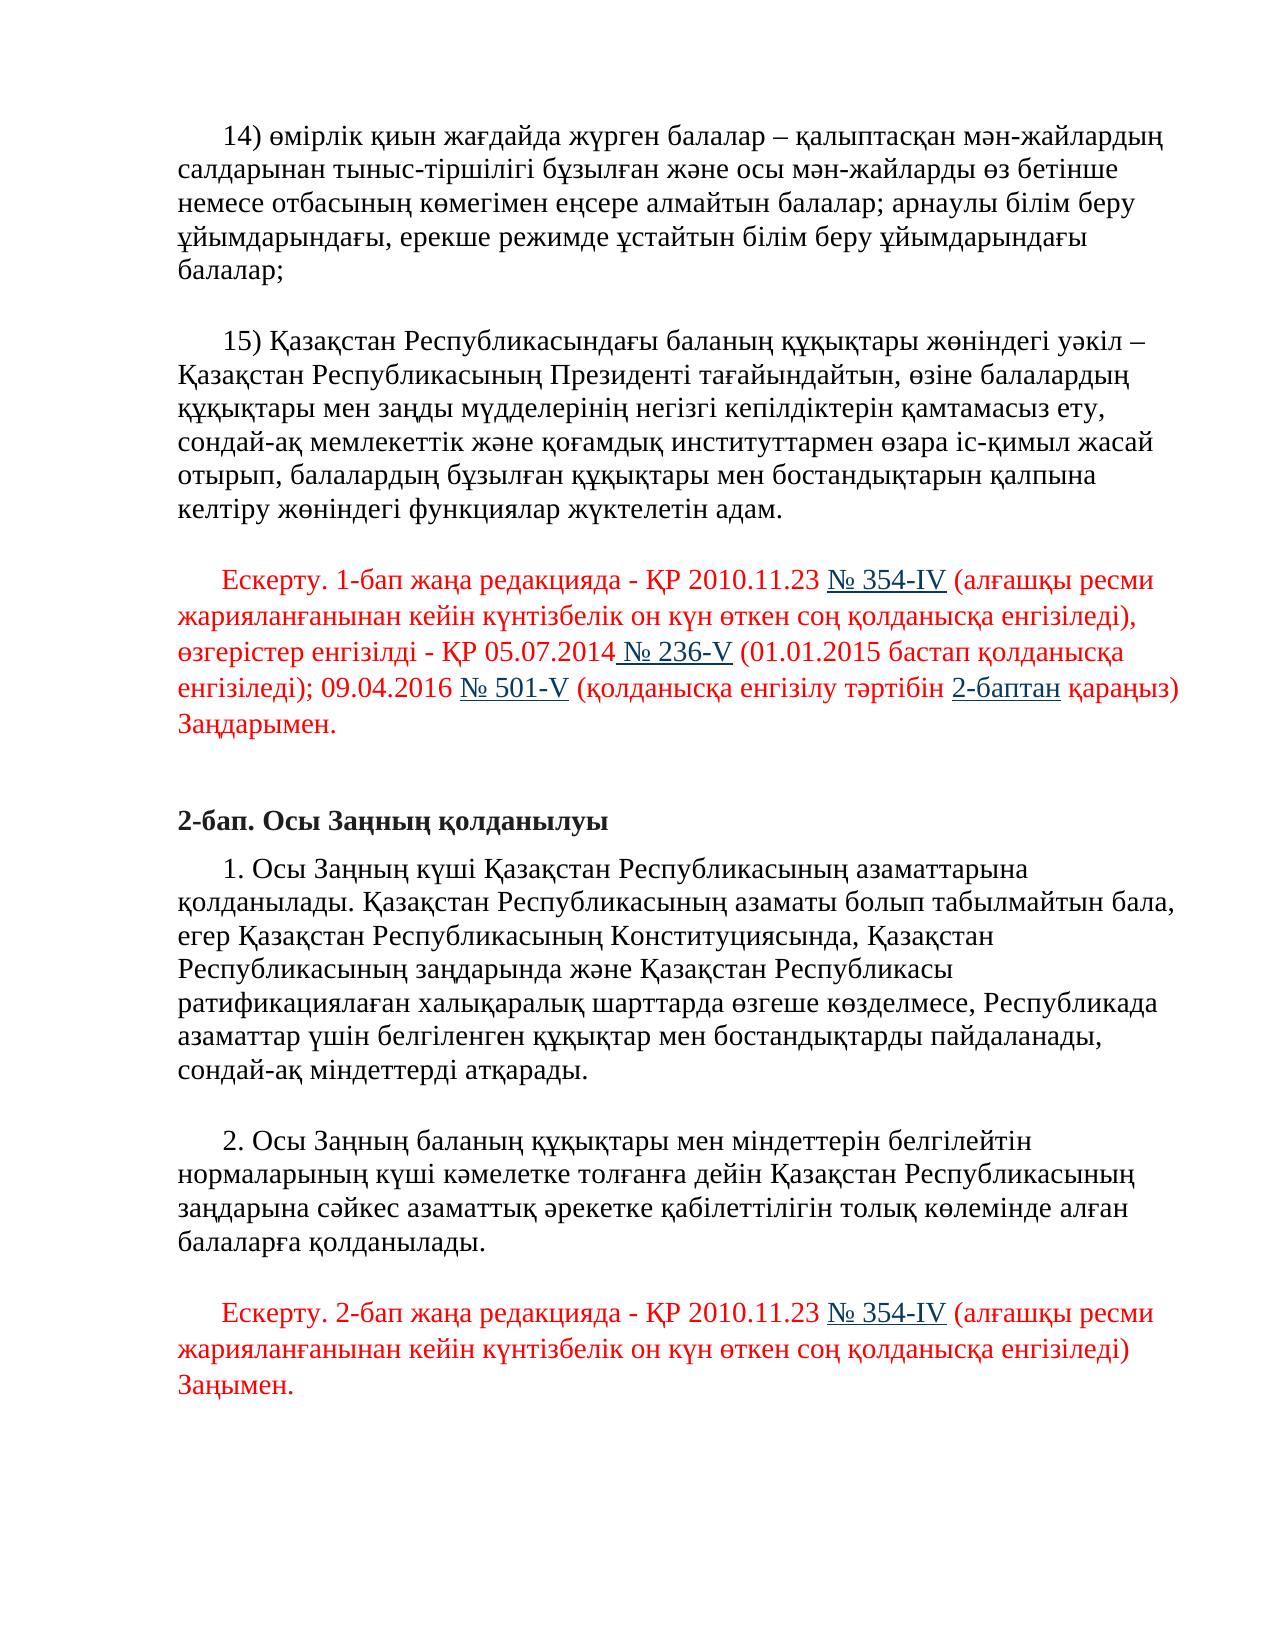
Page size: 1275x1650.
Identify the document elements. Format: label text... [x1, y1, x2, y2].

subtitle 2-бап. Осы Заңның қолданылуы [177, 796, 1186, 837]
text Ескерту. 2-бап жаңа редакцияда - ҚР 2010.11.23 № 354-IV (алғашқы ресми жарияланғанынан кейін күнтізбелік он күн өткен соң қолданысқа енгізіледі) Заңымен. [177, 1295, 1186, 1467]
text 1. Осы Заңның күші Қазақстан Республикасының азаматтарына қолданылады. Қазақстан Республикасының азаматы болып табылмайтын бала, егер Қазақстан Республикасының Конституциясында, Қазақстан Республикасының заңдарында және Қазақстан Республикасы ратификациялаған халықаралық шарттарда өзгеше көзделмесе, Республикада азаматтар үшін белгіленген құқықтар мен бостандықтарды пайдаланады, сондай-ақ міндеттерді атқарады. [177, 851, 1186, 1086]
text 14) өмірлік қиын жағдайда жүрген балалар – қалыптасқан мән-жайлардың салдарынан тыныс-тіршілігі бұзылған және осы мән-жайларды өз бетінше немесе отбасының көмегімен еңсере алмайтын балалар; арнаулы білім беру ұйымдарындағы, ерекше режимде ұстайтын білім беру ұйымдарындағы балалар; [177, 118, 1186, 286]
text 15) Қазақстан Республикасындағы баланың құқықтары жөніндегі уәкіл – Қазақстан Республикасының Президенті тағайындайтын, өзіне балалардың құқықтары мен заңды мүдделерінің негізгі кепілдіктерін қамтамасыз ету, сондай-ақ мемлекеттік және қоғамдық институттармен өзара іс-қимыл жасай отырып, балалардың бұзылған құқықтары мен бостандықтарын қалпына келтіру жөніндегі функциялар жүктелетін адам. [177, 323, 1186, 524]
text 2. Осы Заңның баланың құқықтары мен міндеттерін белгілейтін нормаларының күші кәмелетке толғанға дейін Қазақстан Республикасының заңдарына сәйкес азаматтық әрекетке қабілеттілігін толық көлемінде алған балаларға қолданылады. [177, 1123, 1186, 1257]
text Ескерту. 1-бап жаңа редакцияда - ҚР 2010.11.23 № 354-IV (алғашқы ресми жарияланғанынан кейін күнтізбелік он күн өткен соң қолданысқа енгізіледі), өзгерістер енгізілді - ҚР 05.07.2014 № 236-V (01.01.2015 бастап қолданысқа енгізіледі); 09.04.2016 № 501-V (қолданысқа енгізілу тәртібін 2-баптан қараңыз) Заңдарымен. [177, 562, 1186, 770]
